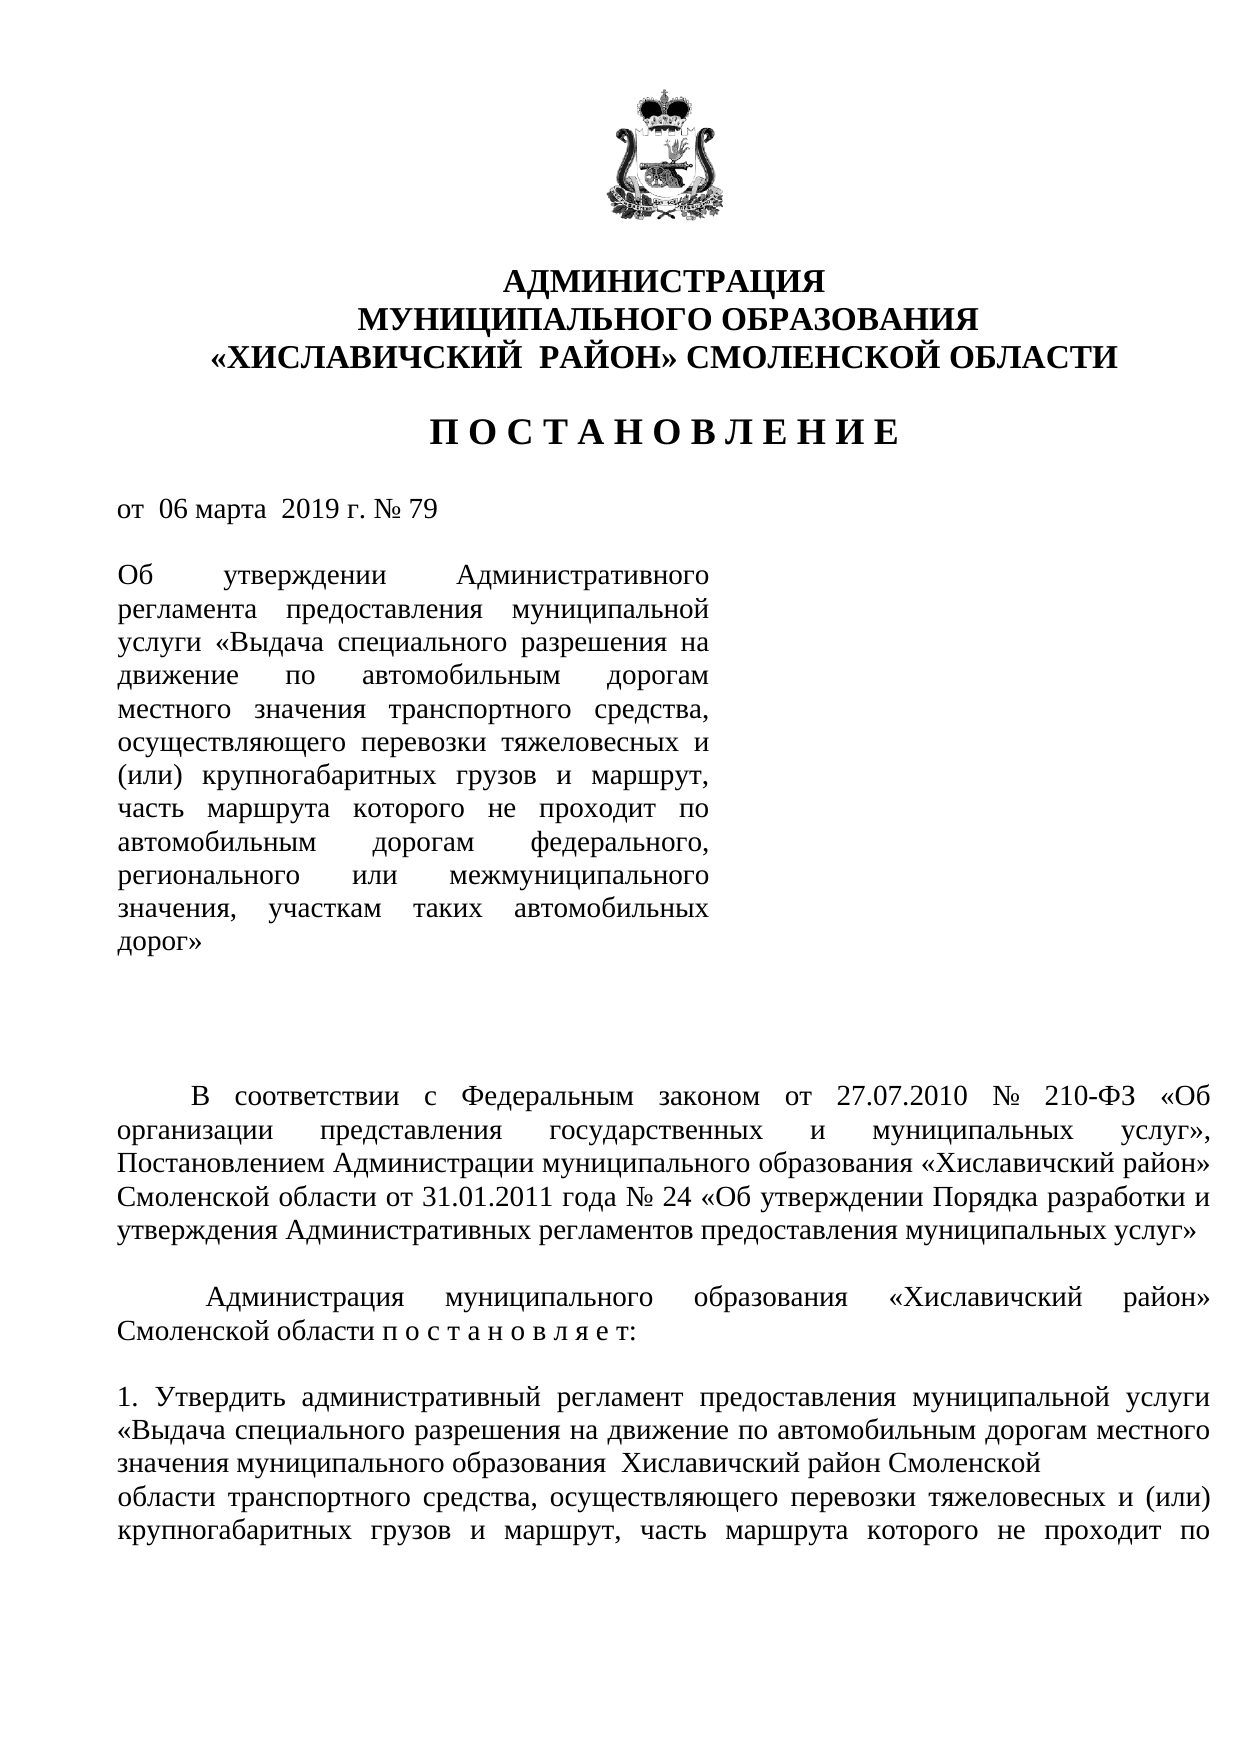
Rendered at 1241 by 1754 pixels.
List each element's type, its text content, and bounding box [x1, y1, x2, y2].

text Администрация муниципального образования «Хиславичский район» Смоленской области п о с т а н о в л я е т: [117, 1279, 1211, 1347]
text Об утверждении Административного регламента предоставления муниципальной услуги «Выдача специального разрешения на движение по автомобильным дорогам местного значения транспортного средства, осуществляющего перевозки тяжеловесных и (или) крупногабаритных грузов и маршрут, часть маршрута которого не проходит по автомобильным дорогам федерального, регионального или межмуниципального значения, участкам таких автомобильных дорог» [117, 558, 709, 957]
picture [600, 88, 729, 230]
text МУНИЦИПАЛЬНОГО ОБРАЗОВАНИЯ [117, 299, 1211, 338]
text от 06 марта 2019 г. № 79 [117, 491, 1211, 525]
text В соответствии с Федеральным законом от 27.07.2010 № 210-ФЗ «Об организации представления государственных и муниципальных услуг», Постановлением Администрации муниципального образования «Хиславичский район» Смоленской области от 31.01.2011 года № 24 «Об утверждении Порядка разработки и утверждения Административных регламентов предоставления муниципальных услуг» [117, 1078, 1212, 1246]
text «ХИСЛАВИЧСКИЙ РАЙОН» СМОЛЕНСКОЙ ОБЛАСТИ [117, 338, 1211, 376]
text П О С Т А Н О В Л Е Н И Е [117, 410, 1211, 453]
text АДМИНИСТРАЦИЯ [117, 261, 1211, 299]
text 1. Утвердить административный регламент предоставления муниципальной услуги «Выдача специального разрешения на движение по автомобильным дорогам местного значения муниципального образования Хиславичский район Смоленской [117, 1380, 1211, 1479]
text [117, 1479, 1211, 1546]
